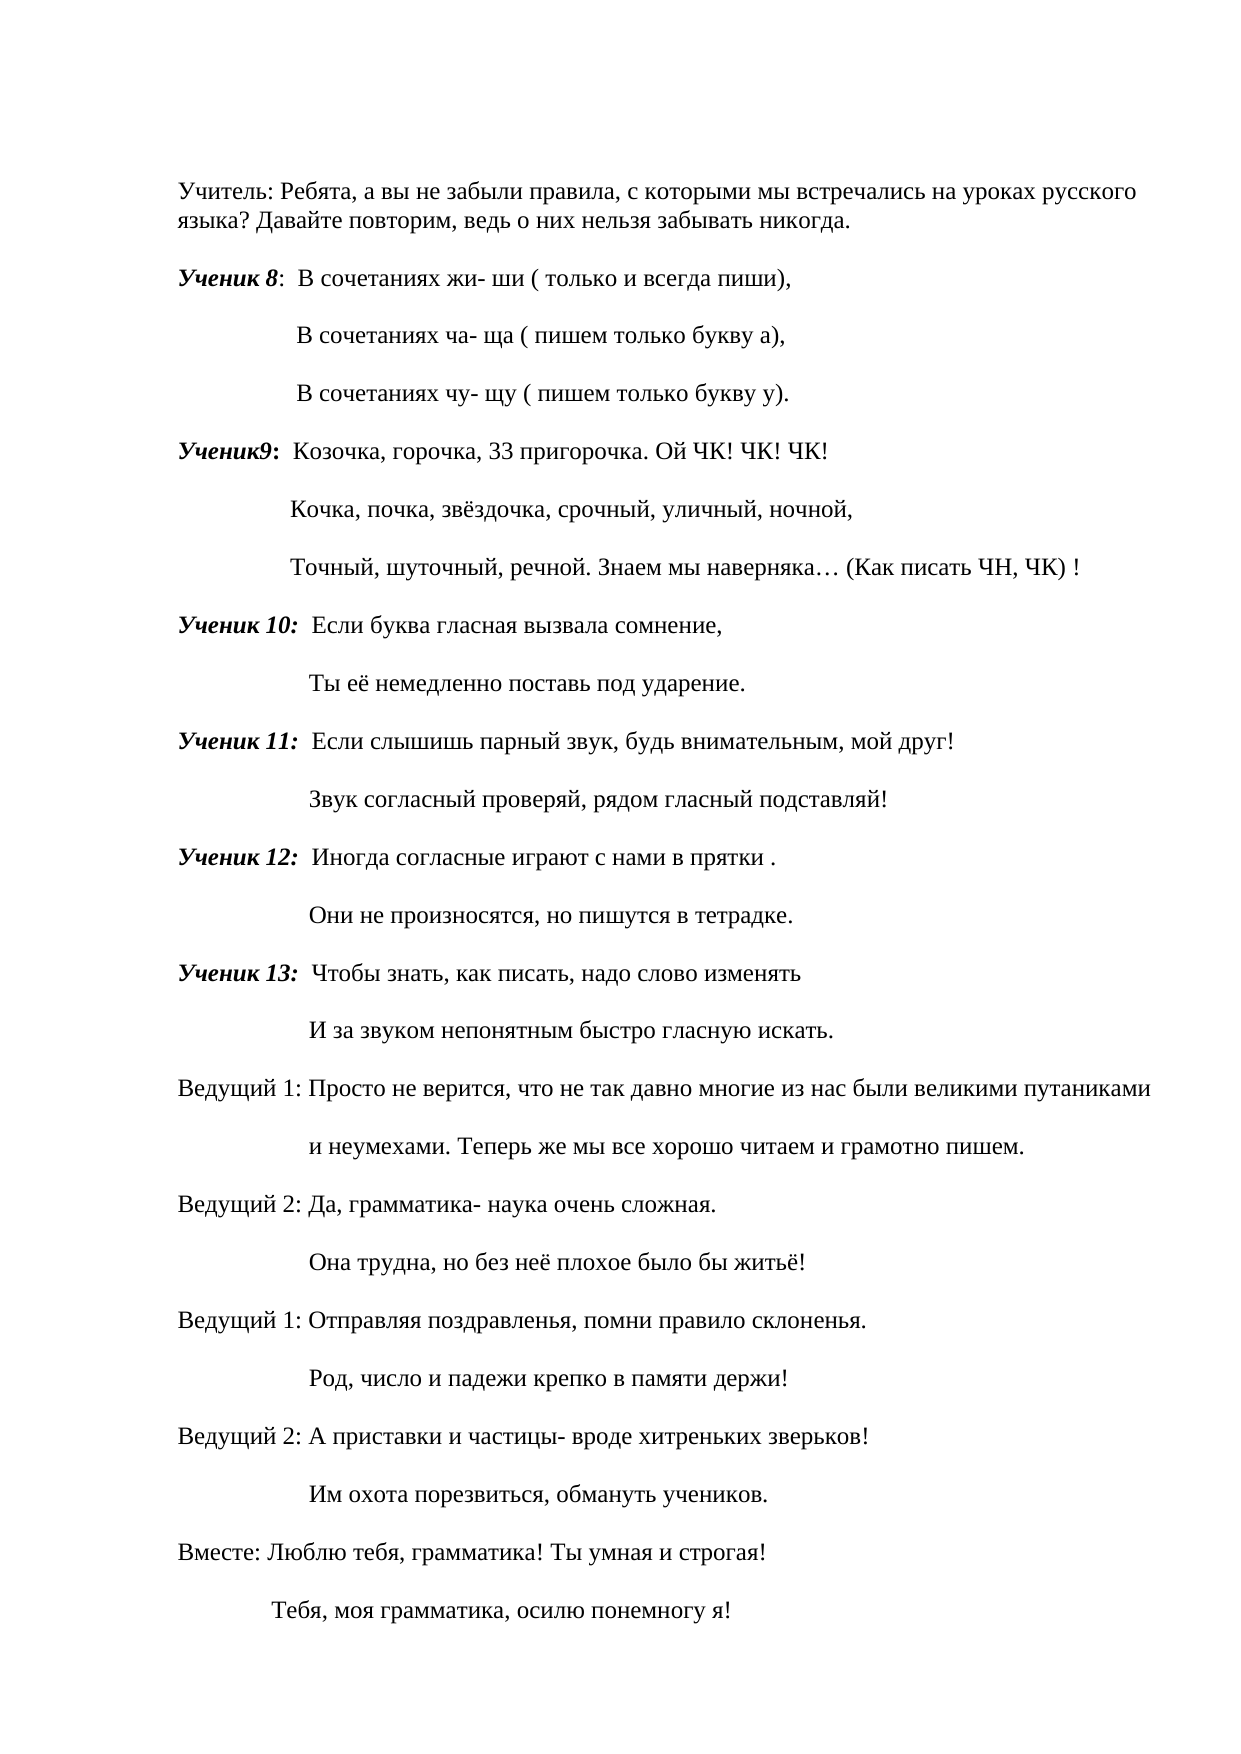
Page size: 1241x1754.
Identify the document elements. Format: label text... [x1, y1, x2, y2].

text Ученик9: Козочка, горочка, 33 пригорочка. Ой ЧК! ЧК! ЧК! [177, 436, 1152, 465]
text Род, число и падежи крепко в памяти держи! [177, 1363, 1152, 1392]
text Учитель: Ребята, а вы не забыли правила, с которыми мы встречались на уроках русского языка? Давайте повторим, ведь о них нельзя забывать никогда. [177, 176, 1152, 233]
text Она трудна, но без неё плохое было бы житьё! [177, 1247, 1152, 1276]
text Точный, шуточный, речной. Знаем мы наверняка… (Как писать ЧН, ЧК) ! [177, 552, 1152, 581]
text Ученик 13: Чтобы знать, как писать, надо слово изменять [177, 958, 1152, 986]
text Звук согласный проверяй, рядом гласный подставляй! [177, 784, 1152, 813]
text Ученик 11: Если слышишь парный звук, будь внимательным, мой друг! [177, 726, 1152, 755]
text В сочетаниях ча- ща ( пишем только букву а), [177, 321, 1152, 349]
text Они не произносятся, но пишутся в тетрадке. [177, 900, 1152, 928]
text Ведущий 1: Просто не верится, что не так давно многие из нас были великими путаниками [177, 1073, 1152, 1102]
text Ученик 8: В сочетаниях жи- ши ( только и всегда пиши), [177, 263, 1152, 291]
text Им охота порезвиться, обмануть учеников. [177, 1479, 1152, 1508]
text И за звуком непонятным быстро гласную искать. [177, 1016, 1152, 1044]
text Ведущий 1: Отправляя поздравленья, помни правило склоненья. [177, 1305, 1152, 1334]
text Ведущий 2: А приставки и частицы- вроде хитреньких зверьков! [177, 1421, 1152, 1450]
text Ученик 10: Если буква гласная вызвала сомнение, [177, 610, 1152, 639]
text Ты её немедленно поставь под ударение. [177, 668, 1152, 697]
text и неумехами. Теперь же мы все хорошо читаем и грамотно пишем. [177, 1131, 1152, 1160]
text Вместе: Люблю тебя, грамматика! Ты умная и строгая! [177, 1537, 1152, 1566]
text Кочка, почка, звёздочка, срочный, уличный, ночной, [177, 494, 1152, 523]
text Ведущий 2: Да, грамматика- наука очень сложная. [177, 1189, 1152, 1218]
text В сочетаниях чу- щу ( пишем только букву у). [177, 378, 1152, 407]
text Ученик 12: Иногда согласные играют с нами в прятки . [177, 842, 1152, 871]
text Тебя, моя грамматика, осилю понемногу я! [177, 1595, 1152, 1623]
